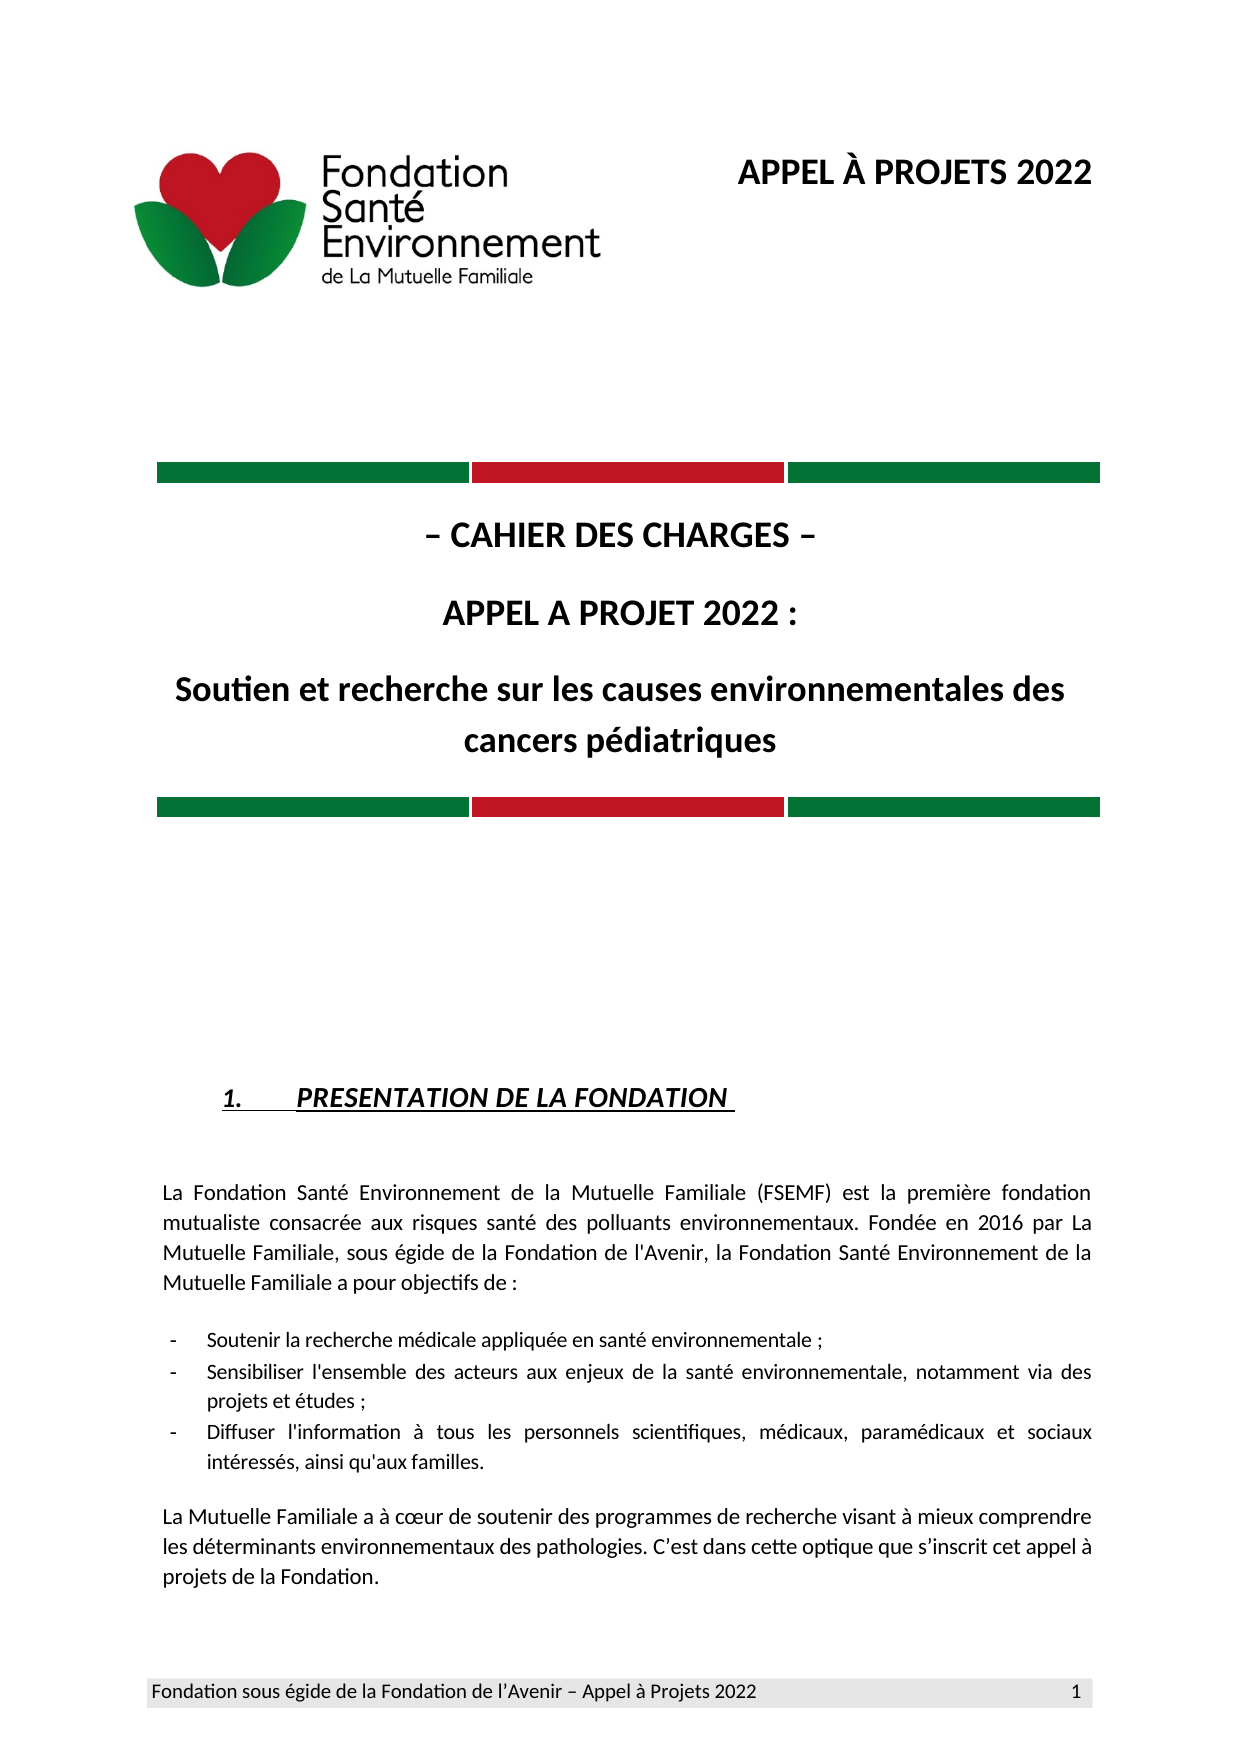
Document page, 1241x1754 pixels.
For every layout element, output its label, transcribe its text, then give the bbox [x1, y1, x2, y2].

text APPEL À PROJETS 2022 [738, 148, 1093, 193]
picture [134, 148, 608, 289]
text – CAHIER DES CHARGES – [148, 511, 1093, 557]
table_header [788, 797, 1100, 817]
table_header [472, 797, 784, 817]
table_header [157, 797, 469, 817]
table_header [472, 462, 784, 483]
text Soutien et recherche sur les causes environnementales des cancers pédiatriques [148, 666, 1093, 762]
text La Fondation Santé Environnement de la Mutuelle Familiale (FSEMF) est la première fondation mutualiste consacrée aux risques santé des polluants environnementaux. Fondée en 2016 par La Mutuelle Familiale, sous égide de la Fondation de l'Avenir, la Fondation Santé Environnement de la Mutuelle Familiale a pour objectifs de : [162, 1178, 1093, 1296]
text APPEL A PROJET 2022 : [148, 588, 1093, 634]
list Diffuser l'information à tous les personnels scientifiques, médicaux, paramédicaux et sociaux intéressés, ainsi qu'aux familles. [169, 1416, 1093, 1475]
table_header [157, 462, 469, 483]
text La Mutuelle Familiale a à cœur de soutenir des programmes de recherche visant à mieux comprendre les déterminants environnementaux des pathologies. C’est dans cette optique que s’inscrit cet appel à projets de la Fondation. [162, 1502, 1093, 1590]
table_header [788, 462, 1100, 483]
subtitle PRESENTATION DE LA FONDATION [221, 1079, 1093, 1115]
list Soutenir la recherche médicale appliquée en santé environnementale ; [169, 1324, 1093, 1353]
list Sensibiliser l'ensemble des acteurs aux enjeux de la santé environnementale, notamment via des projets et études ; [169, 1356, 1093, 1414]
